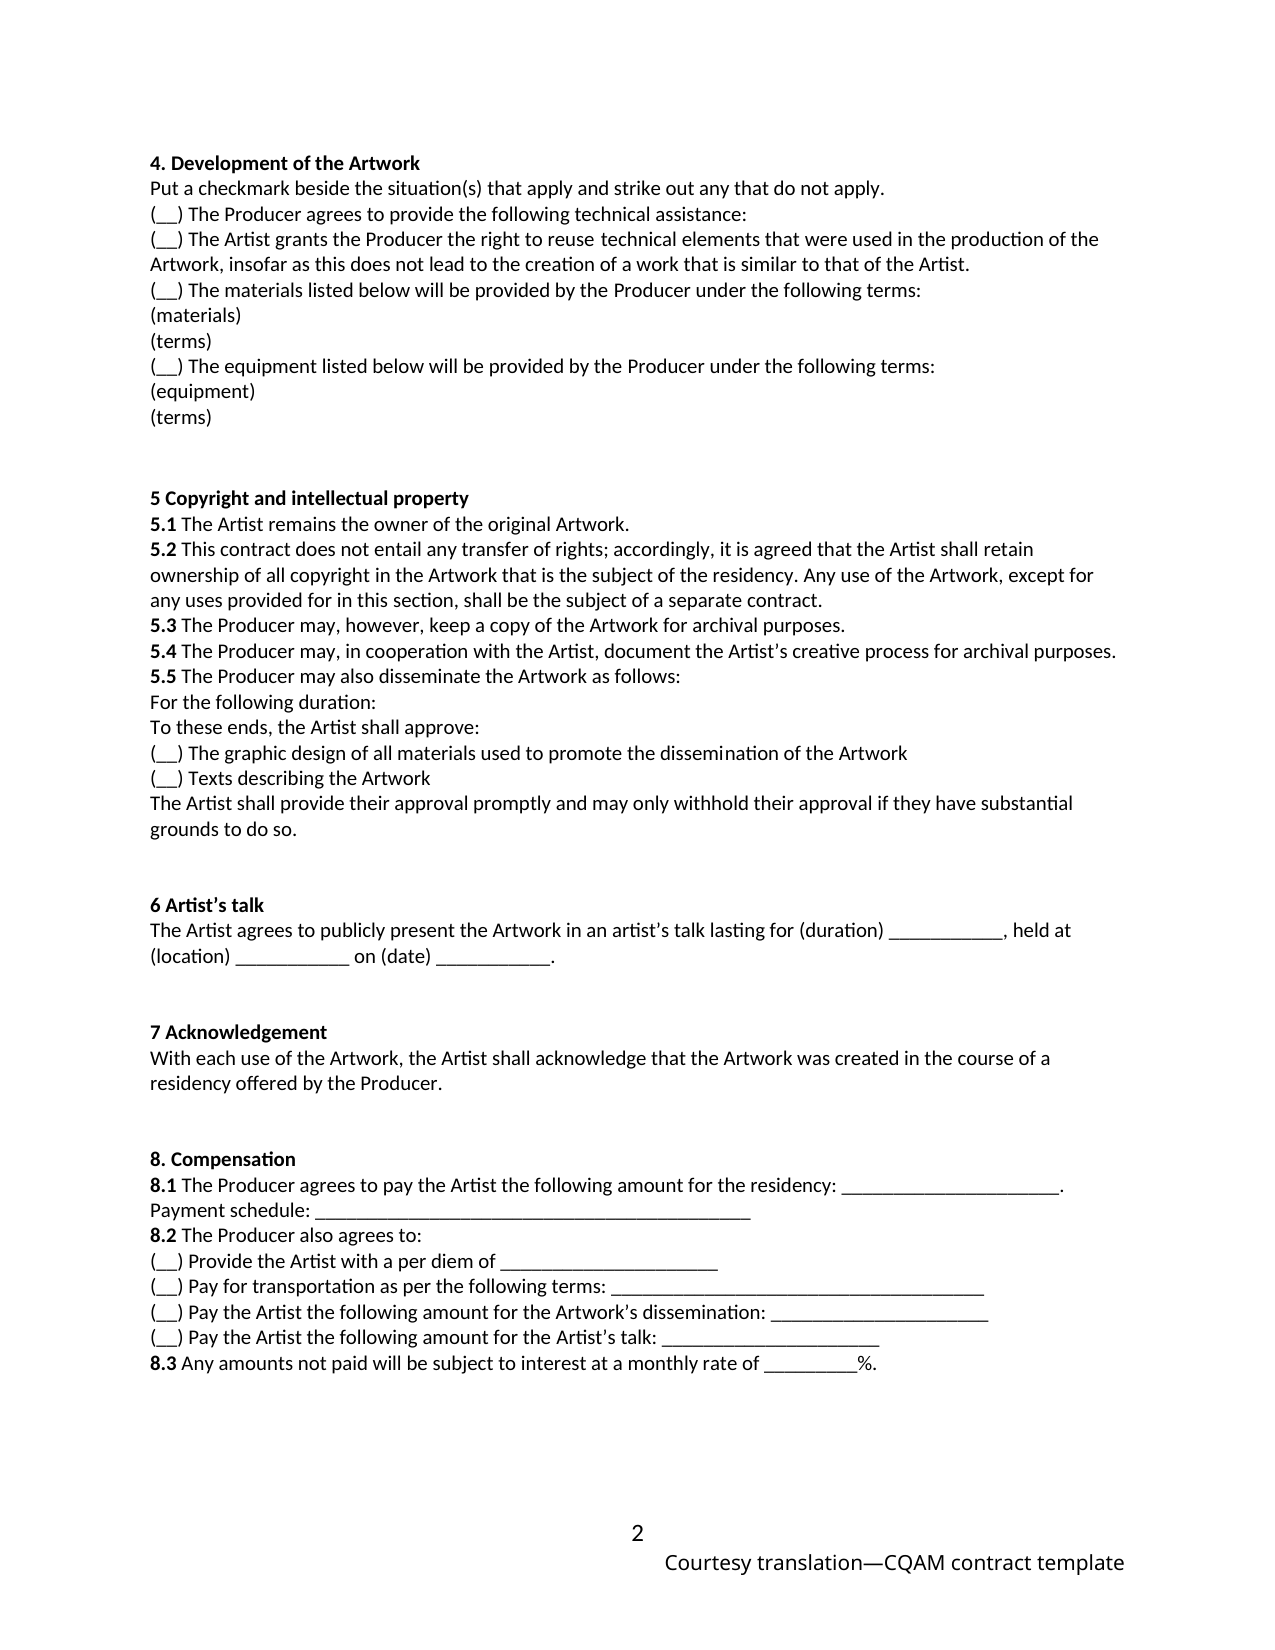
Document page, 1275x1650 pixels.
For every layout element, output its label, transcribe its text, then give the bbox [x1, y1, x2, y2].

text (__) Pay the Artist the following amount for the Artist’s talk: _____________________ [150, 1324, 1125, 1350]
text 5.4 The Producer may, in cooperation with the Artist, document the Artist’s creative process for archival purposes. [150, 638, 1125, 663]
text The Artist shall provide their approval promptly and may only withhold their approval if they have substantial grounds to do so. [150, 791, 1125, 841]
text (materials) [150, 302, 1125, 328]
text (terms) [150, 404, 1125, 429]
text 5.2 This contract does not entail any transfer of rights; accordingly, it is agreed that the Artist shall retain ownership of all copyright in the Artwork that is the subject of the residency. Any use of the Artwork, except for any uses provided for in this section, shall be the subject of a separate contract. [150, 536, 1125, 613]
text With each use of the Artwork, the Artist shall acknowledge that the Artwork was created in the course of a residency offered by the Producer. [150, 1045, 1125, 1096]
text To these ends, the Artist shall approve: [150, 714, 1125, 740]
text 8.2 The Producer also agrees to: [150, 1223, 1125, 1248]
text (__) The Artist grants the Producer the right to reuse technical elements that were used in the production of the Artwork, insofar as this does not lead to the creation of a work that is similar to that of the Artist. [150, 226, 1125, 277]
text (__) The equipment listed below will be provided by the Producer under the following terms: [150, 353, 1125, 379]
text (__) Provide the Artist with a per diem of _____________________ (__) Pay for transportation as per the following terms: ____________________________________ (__) Pay the Artist the following amount for the Artwork’s dissemination: _____________________ [150, 1248, 1125, 1324]
text (terms) [150, 328, 1125, 353]
text 6 Artist’s talk [150, 892, 1125, 918]
text 5.5 The Producer may also disseminate the Artwork as follows: [150, 663, 1125, 689]
text (__) The materials listed below will be provided by the Producer under the following terms: [150, 277, 1125, 302]
text (__) Texts describing the Artwork [150, 765, 1125, 791]
text 8.3 Any amounts not paid will be subject to interest at a monthly rate of _________%. [150, 1350, 1125, 1375]
text 7 Acknowledgement [150, 1019, 1125, 1045]
text Put a checkmark beside the situation(s) that apply and strike out any that do not apply. [150, 175, 1125, 201]
text Payment schedule: __________________________________________ [150, 1197, 1125, 1223]
text For the following duration: [150, 689, 1125, 714]
text (__) The Producer agrees to provide the following technical assistance: [150, 201, 1125, 226]
text The Artist agrees to publicly present the Artwork in an artist’s talk lasting for (duration) ___________, held at (location) ___________ on (date) ___________. [150, 918, 1125, 968]
text 5 Copyright and intellectual property 5.1 The Artist remains the owner of the original Artwork. [150, 486, 1125, 536]
text 4. Development of the Artwork [150, 150, 1125, 175]
text 8. Compensation 8.1 The Producer agrees to pay the Artist the following amount for the residency: _____________________. [150, 1146, 1125, 1197]
text (__) The graphic design of all materials used to promote the dissemination of the Artwork [150, 740, 1125, 765]
text 5.3 The Producer may, however, keep a copy of the Artwork for archival purposes. [150, 613, 1125, 638]
text (equipment) [150, 379, 1125, 404]
